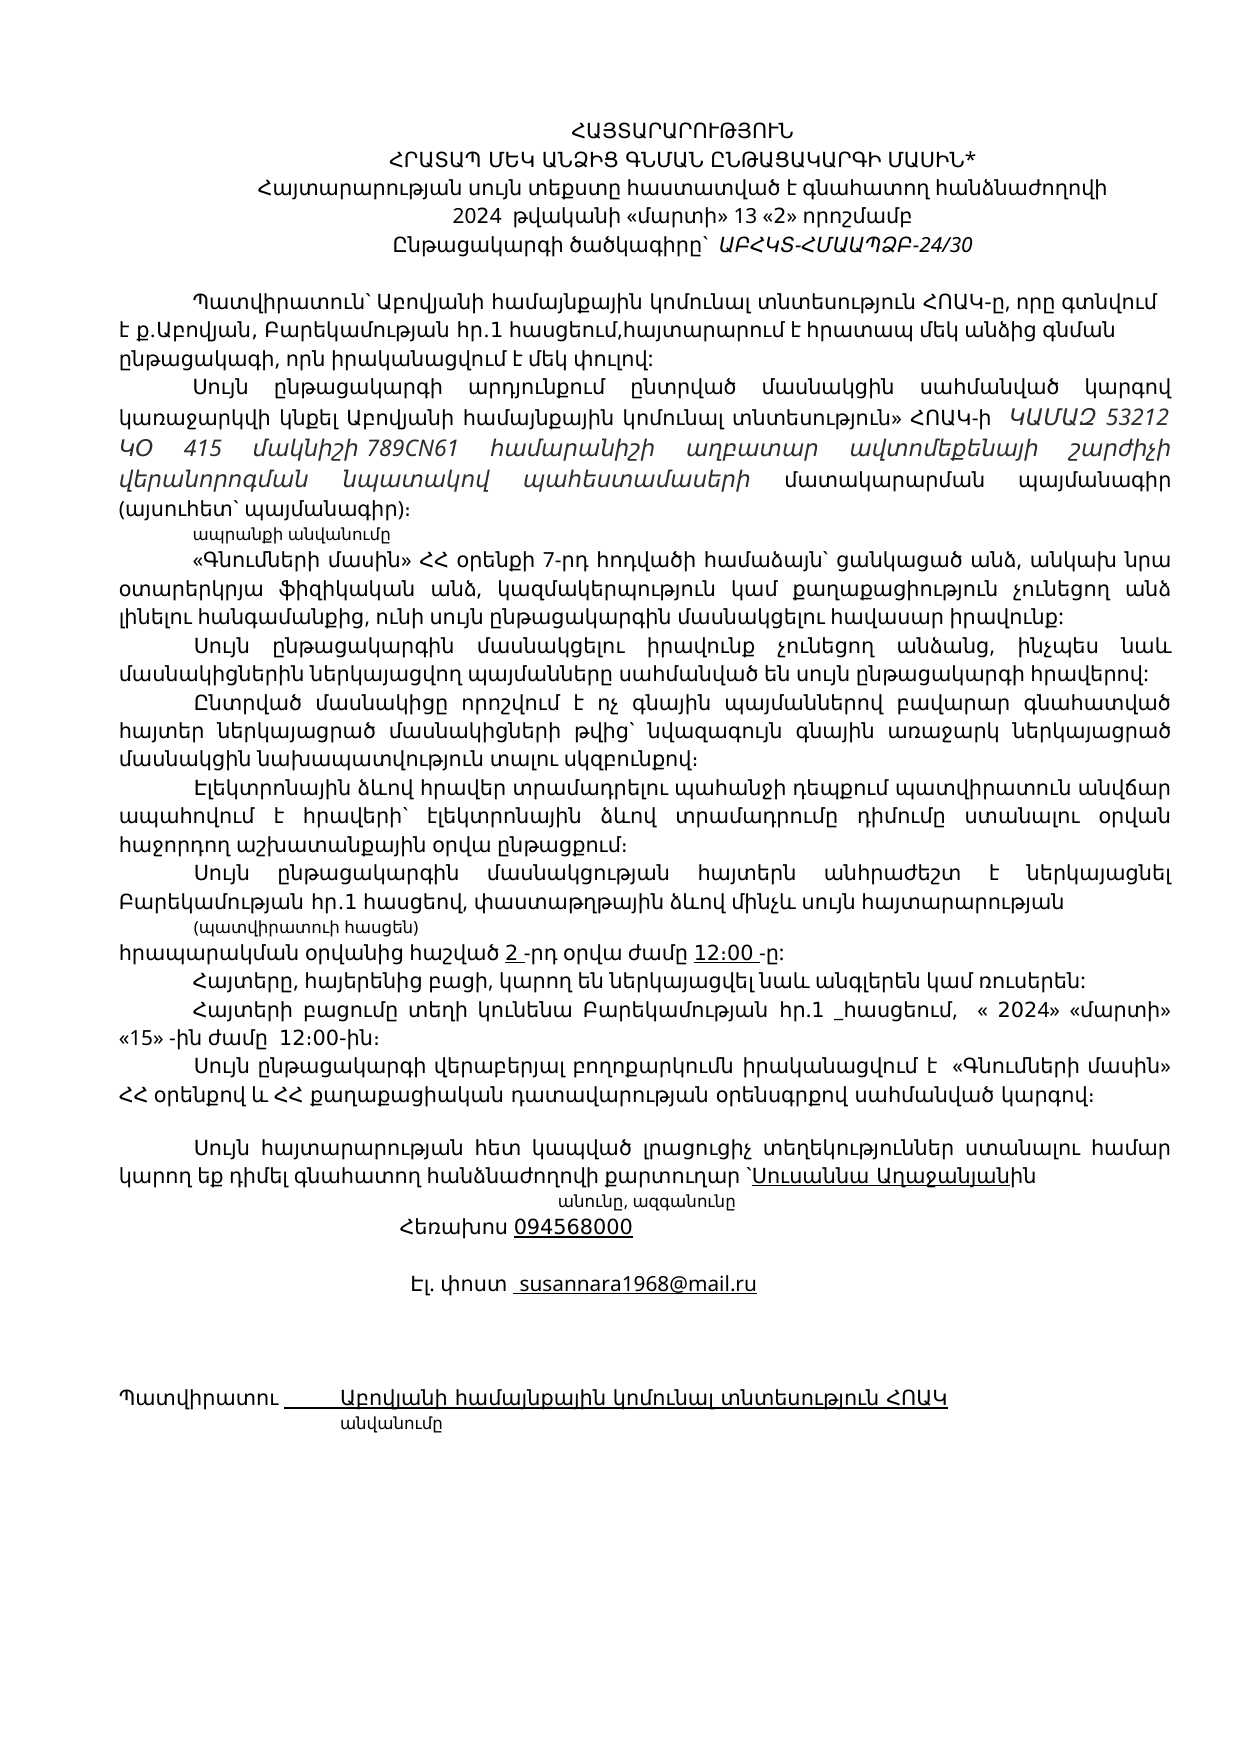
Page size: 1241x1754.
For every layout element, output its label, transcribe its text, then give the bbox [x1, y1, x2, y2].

text ՀՐԱՏԱՊ ՄԵԿ ԱՆՁԻՑ ԳՆՄԱՆ ԸՆԹԱՑԱԿԱՐԳԻ ՄԱՍԻՆ* [118, 145, 1171, 173]
text (պատվիրատուի հասցեն) [118, 915, 1171, 938]
text անունը, ազգանունը [118, 1190, 1171, 1212]
text 2024 թվականի «մարտի» 13 «2» որոշմամբ [118, 202, 1171, 230]
text Հեռախոս 094568000 [118, 1212, 1171, 1241]
text Պատվիրատու Աբովյանի համայնքային կոմունալ տնտեսություն ՀՈԱԿ [118, 1383, 1171, 1411]
text Էլ. փոստ susannara1968@mail.ru [118, 1269, 1171, 1298]
text հրապարակման օրվանից հաշված 2 -րդ օրվա ժամը 12։00 -ը: [118, 938, 1171, 966]
text «Գնումների մասին» ՀՀ օրենքի 7-րդ հոդվածի համաձայն` ցանկացած անձ, անկախ նրա օտարերկրյա ֆիզիկական անձ, կազմակերպություն կամ քաղաքացիություն չունեցող անձ լինելու հանգամանքից, ունի սույն ընթացակարգին մասնակցելու հավասար իրավունք: [118, 546, 1171, 631]
text Հայտերի բացումը տեղի կունենա Բարեկամության հր.1 _հասցեում, « 2024» «մարտի» «15» -ին ժամը 12։00-ին։ [118, 995, 1171, 1052]
text Ընտրված մասնակիցը որոշվում է ոչ գնային պայմաններով բավարար գնահատված հայտեր ներկայացրած մասնակիցների թվից` նվազագույն գնային առաջարկ ներկայացրած մասնակցին նախապատվություն տալու սկզբունքով։ [118, 688, 1171, 773]
text Հայտարարության սույն տեքստը հաստատված է գնահատող հանձնաժողովի [118, 173, 1171, 202]
text Հայտերը, հայերենից բացի, կարող են ներկայացվել նաև անգլերեն կամ ռուսերեն: [118, 966, 1171, 995]
text ՀԱՅՏԱՐԱՐՈՒԹՅՈՒՆ [118, 116, 1171, 145]
text Սույն ընթացակարգին մասնակցության հայտերն անհրաժեշտ է ներկայացնել Բարեկամության հր․1 հասցեով, փաստաթղթային ձևով մինչև սույն հայտարարության [118, 858, 1171, 915]
text Էլեկտրոնային ձևով հրավեր տրամադրելու պահանջի դեպքում պատվիրատուն անվճար ապահովում է հրավերի` էլեկտրոնային ձևով տրամադրումը դիմումը ստանալու օրվան հաջորդող աշխատանքային օրվա ընթացքում։ [118, 773, 1171, 858]
text Սույն ընթացակարգի արդյունքում ընտրված մասնակցին սահմանված կարգով կառաջարկվի կնքել Աբովյանի համայնքային կոմունալ տնտեսություն» ՀՈԱԿ-ի ԿԱՄԱԶ 53212 ԿՕ 415 մակնիշի 789CN61 համարանիշի աղբատար ավտոմեքենայի շարժիչի վերանորոգման նպատակով պահեստամասերի մատակարարման պայմանագիր (այսուհետ` պայմանագիր)։ [118, 372, 1171, 523]
text Սույն ընթացակարգին մասնակցելու իրավունք չունեցող անձանց, ինչպես նաև մասնակիցներին ներկայացվող պայմանները սահմանված են սույն ընթացակարգի հրավերով: [118, 631, 1171, 688]
text Սույն ընթացակարգի վերաբերյալ բողոքարկումն իրականացվում է «Գնումների մասին» ՀՀ օրենքով և ՀՀ քաղաքացիական դատավարության օրենսգրքով սահմանված կարգով։ [118, 1052, 1171, 1108]
text Սույն հայտարարության հետ կապված լրացուցիչ տեղեկություններ ստանալու համար կարող եք դիմել գնահատող հանձնաժողովի քարտուղար `Սուսաննա Աղաջանյանին [118, 1133, 1171, 1190]
text անվանումը [118, 1411, 1171, 1434]
text ապրանքի անվանումը [118, 523, 1171, 546]
text Ընթացակարգի ծածկագիրը` ԱԲՀԿՏ-ՀՄԱԱՊՁԲ-24/30 [118, 230, 1171, 258]
text Պատվիրատուն` Աբովյանի համայնքային կոմունալ տնտեսություն ՀՈԱԿ-ը, որը գտնվում է ք․Աբովյան, Բարեկամության հր․1 հասցեում,հայտարարում է հրատապ մեկ անձից գնման ընթացակագի, որն իրականացվում է մեկ փուլով: [118, 287, 1171, 372]
